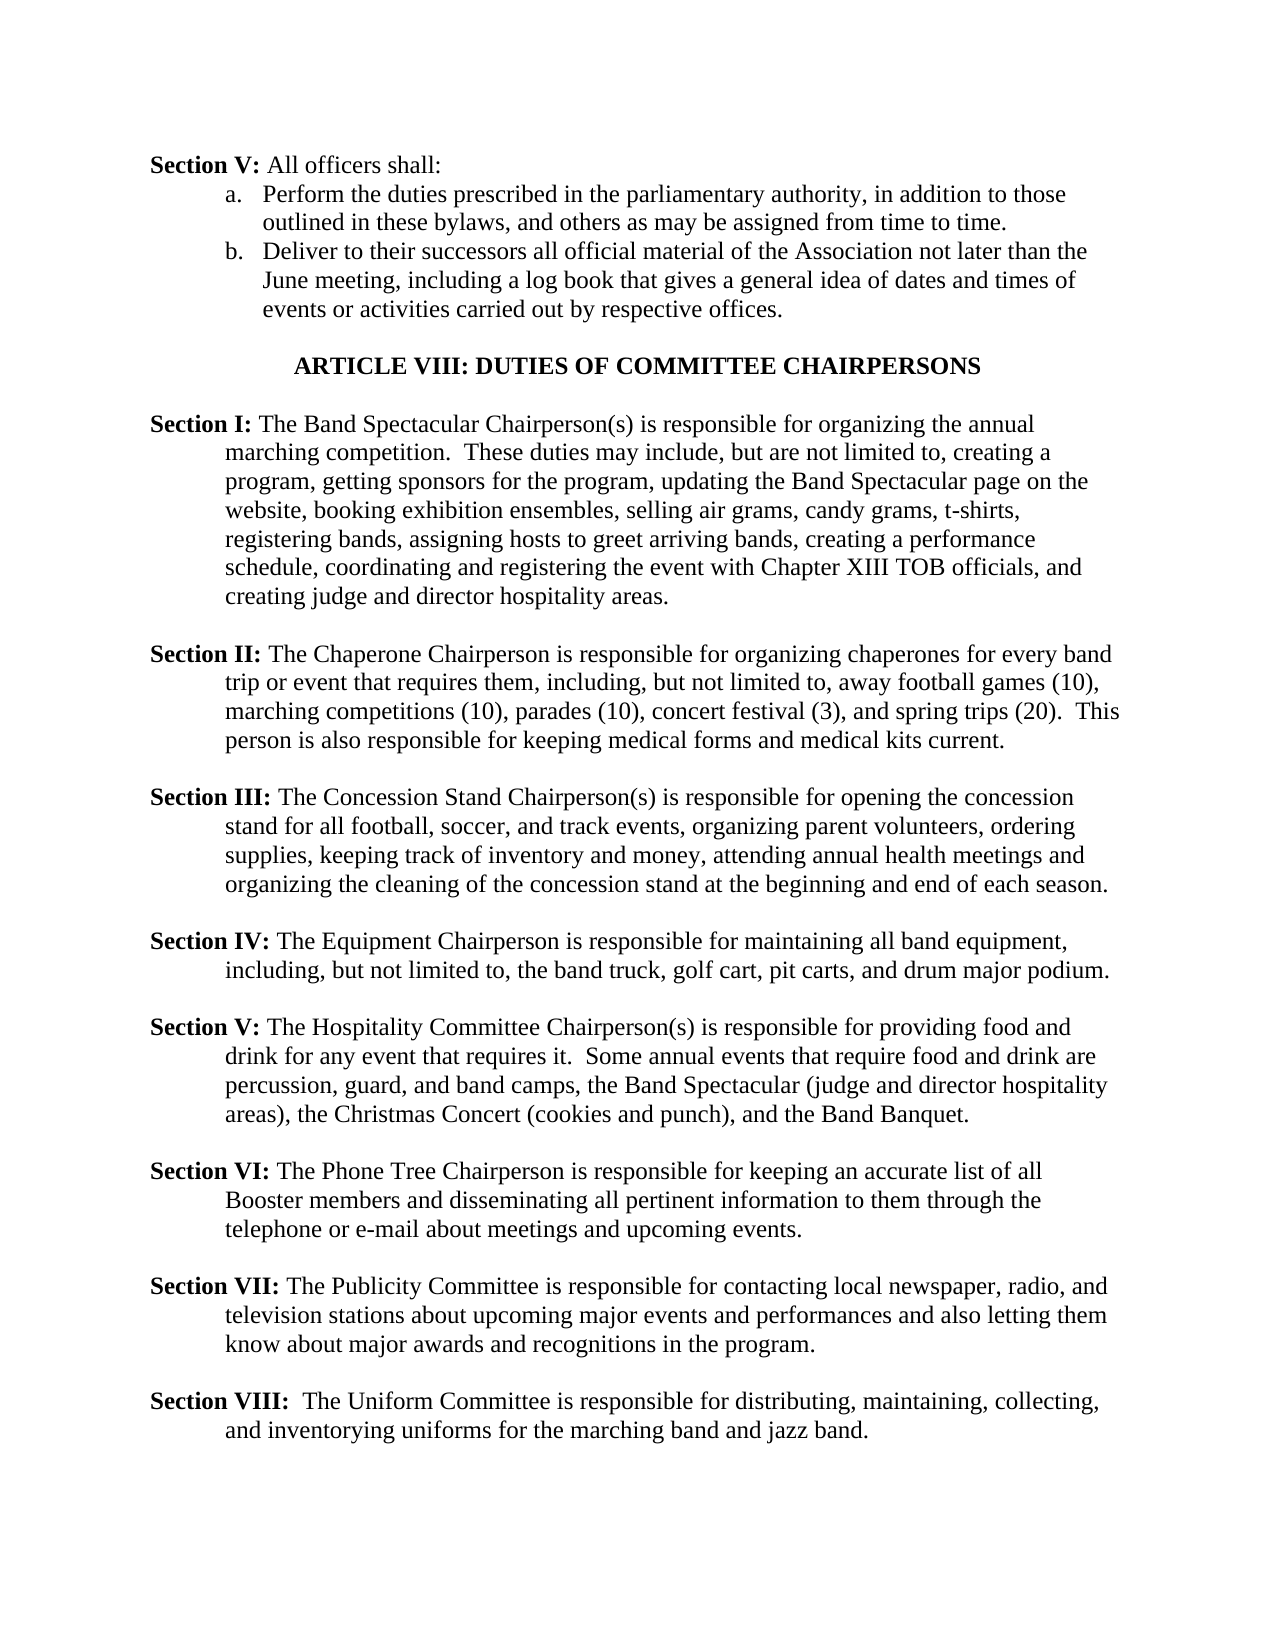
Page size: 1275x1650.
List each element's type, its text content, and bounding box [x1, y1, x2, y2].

text ARTICLE VIII: DUTIES OF COMMITTEE CHAIRPERSONS [150, 351, 1125, 380]
text Section III: The Concession Stand Chairperson(s) is responsible for opening the concession stand for all football, soccer, and track events, organizing parent volunteers, ordering supplies, keeping track of inventory and money, attending annual health meetings and organizing the cleaning of the concession stand at the beginning and end of each season. [150, 782, 1125, 897]
list Deliver to their successors all official material of the Association not later than the June meeting, including a log book that gives a general idea of dates and times of events or activities carried out by respective offices. [225, 236, 1125, 322]
text Section I: The Band Spectacular Chairperson(s) is responsible for organizing the annual marching competition. These duties may include, but are not limited to, creating a program, getting sponsors for the program, updating the Band Spectacular page on the website, booking exhibition ensembles, selling air grams, candy grams, t-shirts, registering bands, assigning hosts to greet arriving bands, creating a performance schedule, coordinating and registering the event with Chapter XIII TOB officials, and creating judge and director hospitality areas. [150, 409, 1125, 610]
text Section VIII: The Uniform Committee is responsible for distributing, maintaining, collecting, and inventorying uniforms for the marching band and jazz band. [150, 1386, 1125, 1444]
text Section II: The Chaperone Chairperson is responsible for organizing chaperones for every band trip or event that requires them, including, but not limited to, away football games (10), marching competitions (10), parades (10), concert festival (3), and spring trips (20). This person is also responsible for keeping medical forms and medical kits current. [150, 639, 1125, 754]
text Section VI: The Phone Tree Chairperson is responsible for keeping an accurate list of all Booster members and disseminating all pertinent information to them through the telephone or e-mail about meetings and upcoming events. [150, 1156, 1125, 1242]
text Section VII: The Publicity Committee is responsible for contacting local newspaper, radio, and television stations about upcoming major events and performances and also letting them know about major awards and recognitions in the program. [150, 1271, 1125, 1357]
list Perform the duties prescribed in the parliamentary authority, in addition to those outlined in these bylaws, and others as may be assigned from time to time. [225, 179, 1125, 236]
text Section V: The Hospitality Committee Chairperson(s) is responsible for providing food and drink for any event that requires it. Some annual events that require food and drink are percussion, guard, and band camps, the Band Spectacular (judge and director hospitality areas), the Christmas Concert (cookies and punch), and the Band Banquet. [150, 1012, 1125, 1127]
text Section IV: The Equipment Chairperson is responsible for maintaining all band equipment, including, but not limited to, the band truck, golf cart, pit carts, and drum major podium. [150, 926, 1125, 984]
text Section V: All officers shall: [150, 150, 1125, 179]
